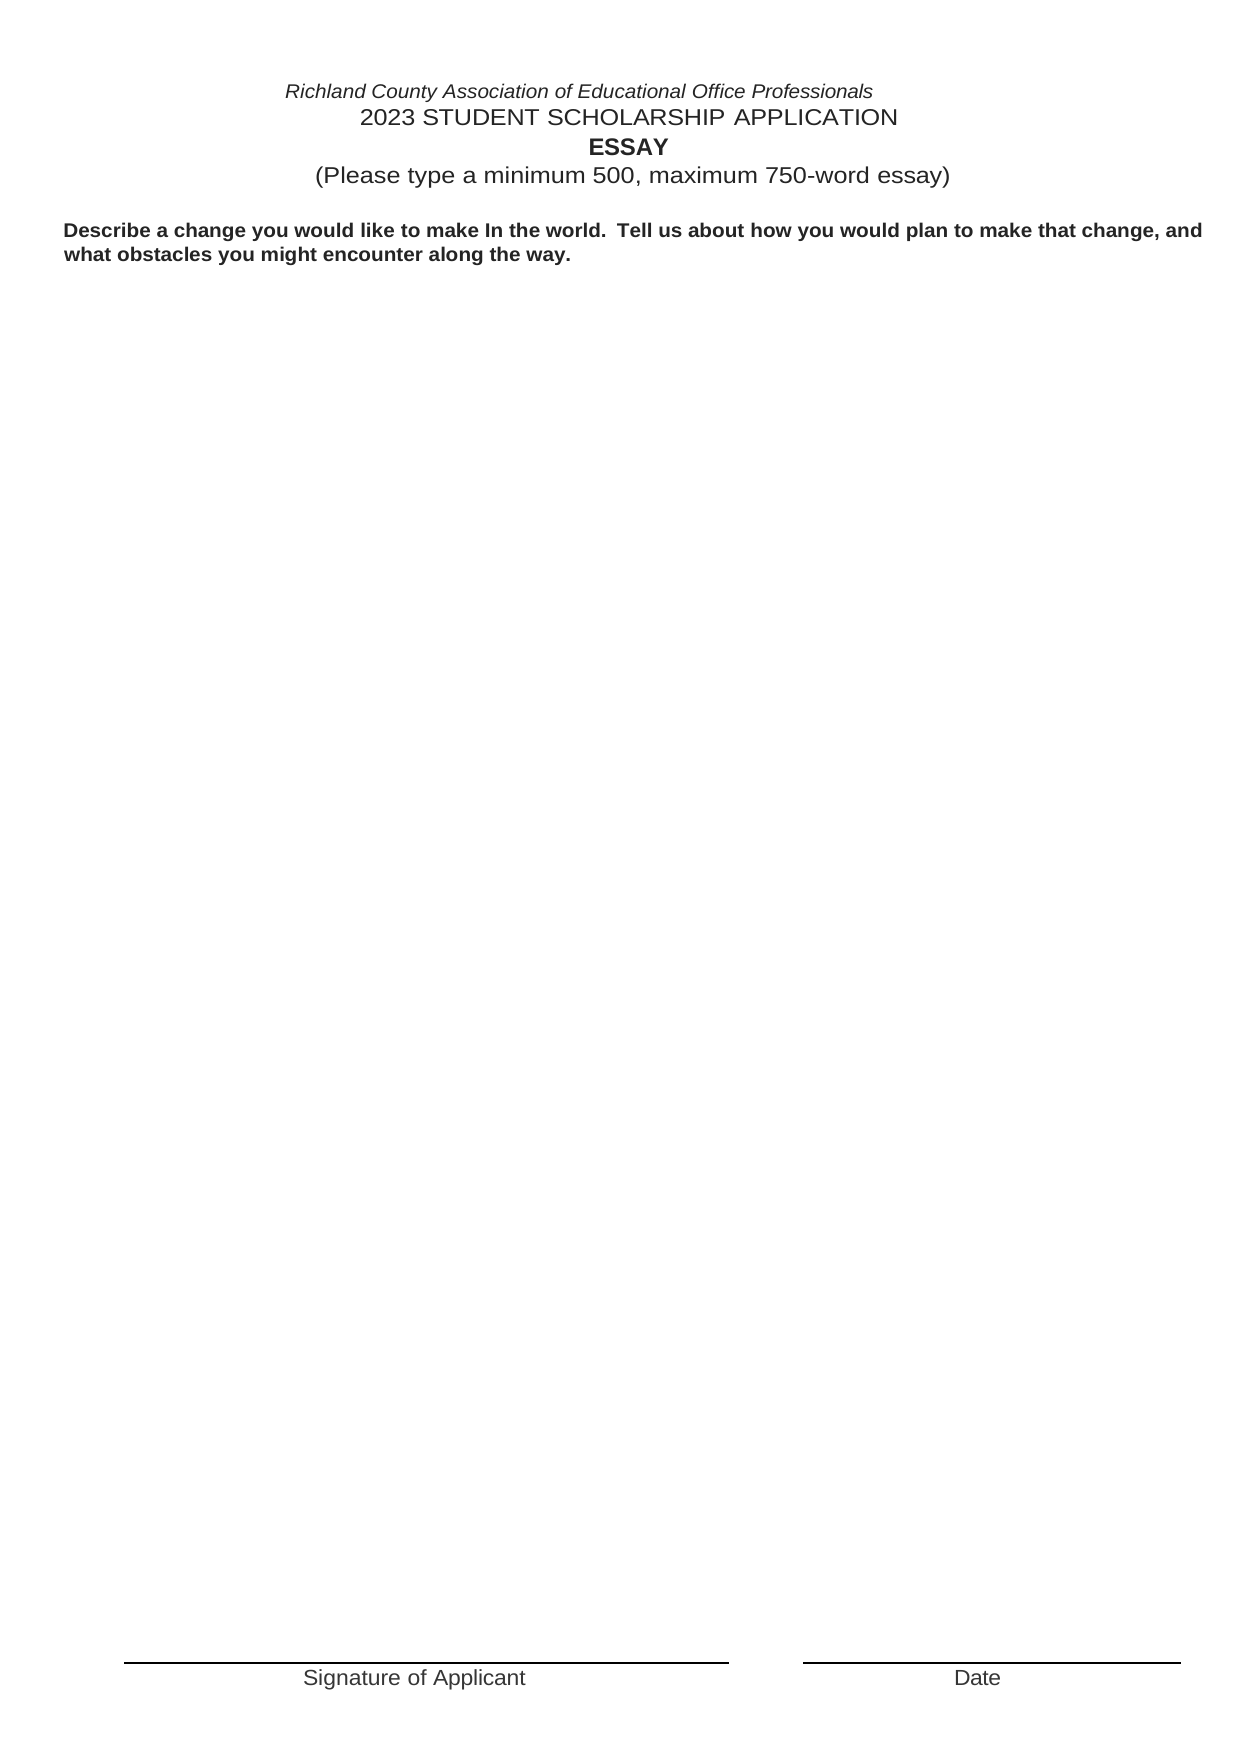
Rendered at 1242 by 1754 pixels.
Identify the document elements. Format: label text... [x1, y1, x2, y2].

text (Please type a minimum 500, maximum 750-word essay) [315, 162, 1225, 189]
text 2023 STUDENT SCHOLARSHIP APPLICATION [142, 104, 1116, 131]
text Describe a change you would like to make In the world. Tell us about how you would plan to make that change, and what obstacles you might encounter along the way. [63, 219, 1225, 265]
text Signature of Applicant Date [303, 1662, 1225, 1691]
subtitle ESSAY [142, 132, 1116, 160]
text Richland County Association of Educational Office Professionals [285, 80, 1225, 102]
